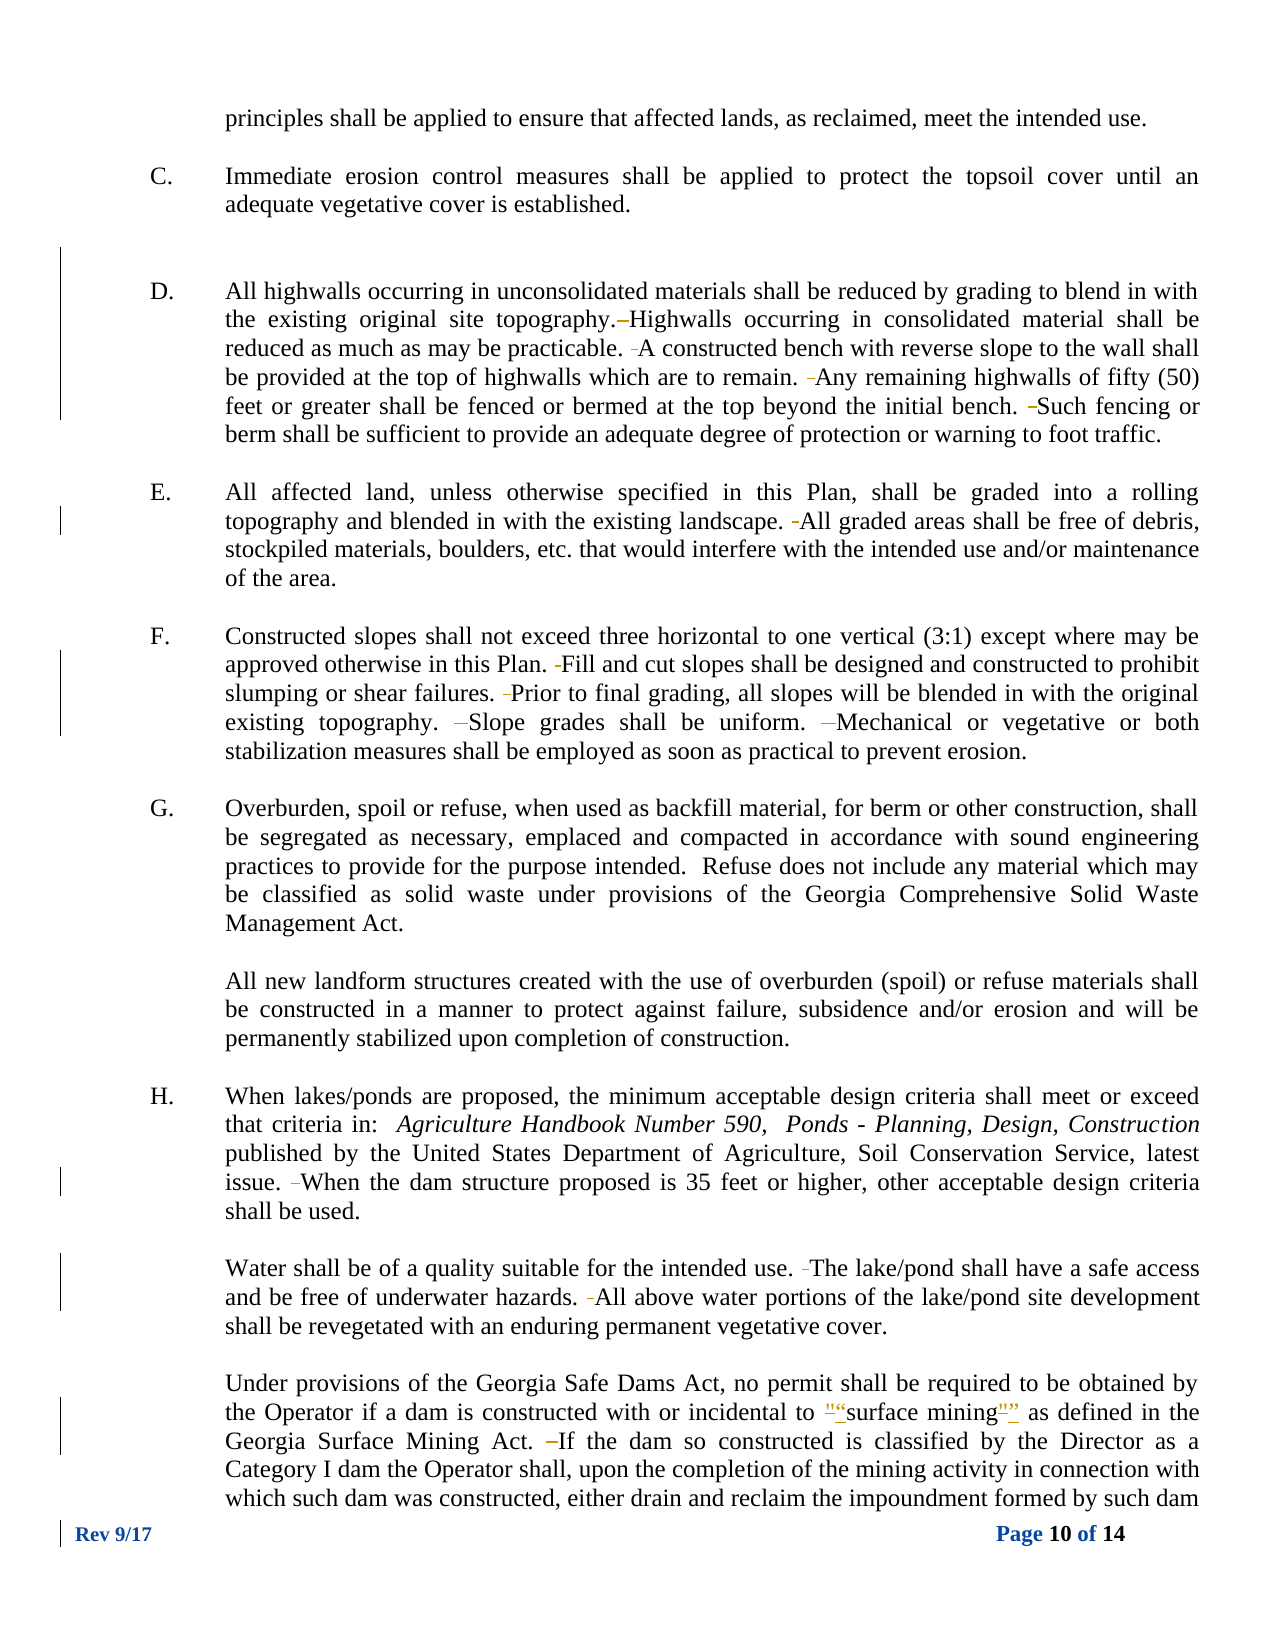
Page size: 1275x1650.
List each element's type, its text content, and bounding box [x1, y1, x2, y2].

text H. When lakes/ponds are proposed, the minimum acceptable design criteria shall meet or exceed that criteria in: Agriculture Handbook Number 590, Ponds - Planning, Design, Construction published by the United States Department of Agriculture, Soil Conservation Service, latest issue. When the dam structure proposed is 35 feet or higher, other acceptable design criteria shall be used. [150, 1081, 1200, 1224]
text Water shall be of a quality suitable for the intended use. The lake/pond shall have a safe access and be free of underwater hazards. All above water portions of the lake/pond site development shall be revegetated with an enduring permanent vegetative cover. [225, 1253, 1200, 1339]
text E. All affected land, unless otherwise specified in this Plan, shall be graded into a rolling topography and blended in with the existing landscape. All graded areas shall be free of debris, stockpiled materials, boulders, etc. that would interfere with the intended use and/or maintenance of the area. [150, 477, 1200, 592]
text All new landform structures created with the use of overburden (spoil) or refuse materials shall be constructed in a manner to protect against failure, subsidence and/or erosion and will be permanently stabilized upon completion of construction. [225, 966, 1200, 1052]
text G. Overburden, spoil or refuse, when used as backfill material, for berm or other construction, shall be segregated as necessary, emplaced and compacted in accordance with sound engineering practices to provide for the purpose intended. Refuse does not include any material which may be classified as solid waste under provisions of the Georgia Comprehensive Solid Waste Management Act. [150, 793, 1200, 937]
text C. Immediate erosion control measures shall be applied to protect the topsoil cover until an adequate vegetative cover is established. [150, 161, 1200, 218]
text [225, 1368, 1200, 1512]
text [150, 103, 1200, 132]
text D. All highwalls occurring in unconsolidated materials shall be reduced by grading to blend in with the existing original site topography.Highwalls occurring in consolidated material shall be reduced as much as may be practicable. A constructed bench with reverse slope to the wall shall be provided at the top of highwalls which are to remain. Any remaining highwalls of fifty (50) feet or greater shall be fenced or bermed at the top beyond the initial bench. Such fencing or berm shall be sufficient to provide an adequate degree of protection or warning to foot traffic. [150, 276, 1200, 448]
text F. Constructed slopes shall not exceed three horizontal to one vertical (3:1) except where may be approved otherwise in this Plan. Fill and cut slopes shall be designed and constructed to prohibit slumping or shear failures. Prior to final grading, all slopes will be blended in with the original existing topography. Slope grades shall be uniform. Mechanical or vegetative or both stabilization measures shall be employed as soon as practical to prevent erosion. [150, 621, 1200, 764]
